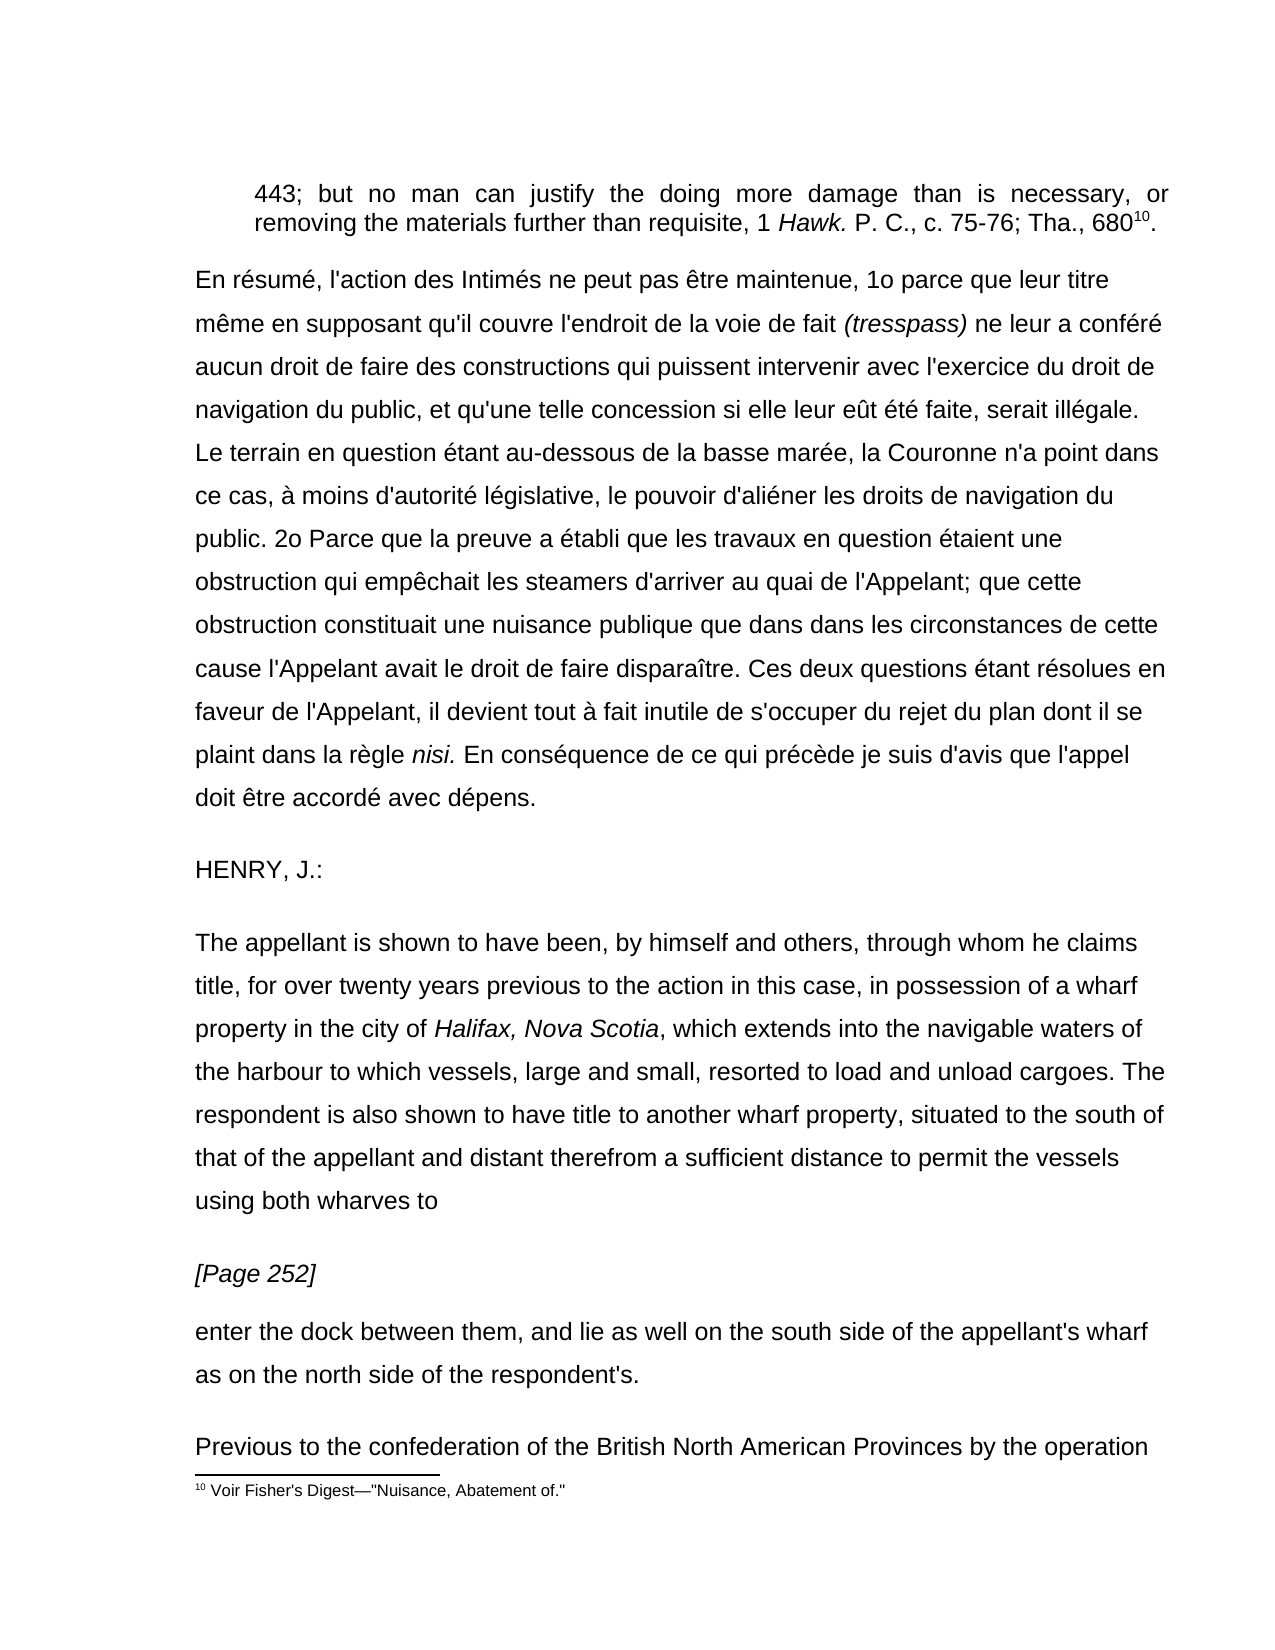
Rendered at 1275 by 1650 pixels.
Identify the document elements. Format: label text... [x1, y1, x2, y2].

text HENRY, J.: [195, 855, 1170, 884]
text enter the dock between them, and lie as well on the south side of the appellant's wharf as on the north side of the respondent's. [195, 1316, 1170, 1388]
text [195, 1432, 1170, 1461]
text 443; but no man can justify the doing more damage than is necessary, or removing the materials further than requisite, 1 Hawk. P. C., c. 75-76; Tha., 680. [254, 179, 1170, 236]
text En résumé, l'action des Intimés ne peut pas être maintenue, 1o parce que leur titre même en supposant qu'il couvre l'endroit de la voie de fait (tresspass) ne leur a conféré aucun droit de faire des constructions qui puissent intervenir avec l'exercice du droit de navigation du public, et qu'une telle concession si elle leur eût été faite, serait illégale. Le terrain en question étant au-dessous de la basse marée, la Couronne n'a point dans ce cas, à moins d'autorité législative, le pouvoir d'aliéner les droits de navigation du public. 2o Parce que la preuve a établi que les travaux en question étaient une obstruction qui empêchait les steamers d'arriver au quai de l'Appelant; que cette obstruction constituait une nuisance publique que dans dans les circonstances de cette cause l'Appelant avait le droit de faire disparaître. Ces deux questions étant résolues en faveur de l'Appelant, il devient tout à fait inutile de s'occuper du rejet du plan dont il se plaint dans la règle nisi. En conséquence de ce qui précède je suis d'avis que l'appel doit être accordé avec dépens. [195, 265, 1170, 812]
text The appellant is shown to have been, by himself and others, through whom he claims title, for over twenty years previous to the action in this case, in possession of a wharf property in the city of Halifax, Nova Scotia, which extends into the navigable waters of the harbour to which vessels, large and small, resorted to load and unload cargoes. The respondent is also shown to have title to another wharf property, situated to the south of that of the appellant and distant therefrom a sufficient distance to permit the vessels using both wharves to [195, 927, 1170, 1215]
text [Page 252] [195, 1258, 1170, 1287]
